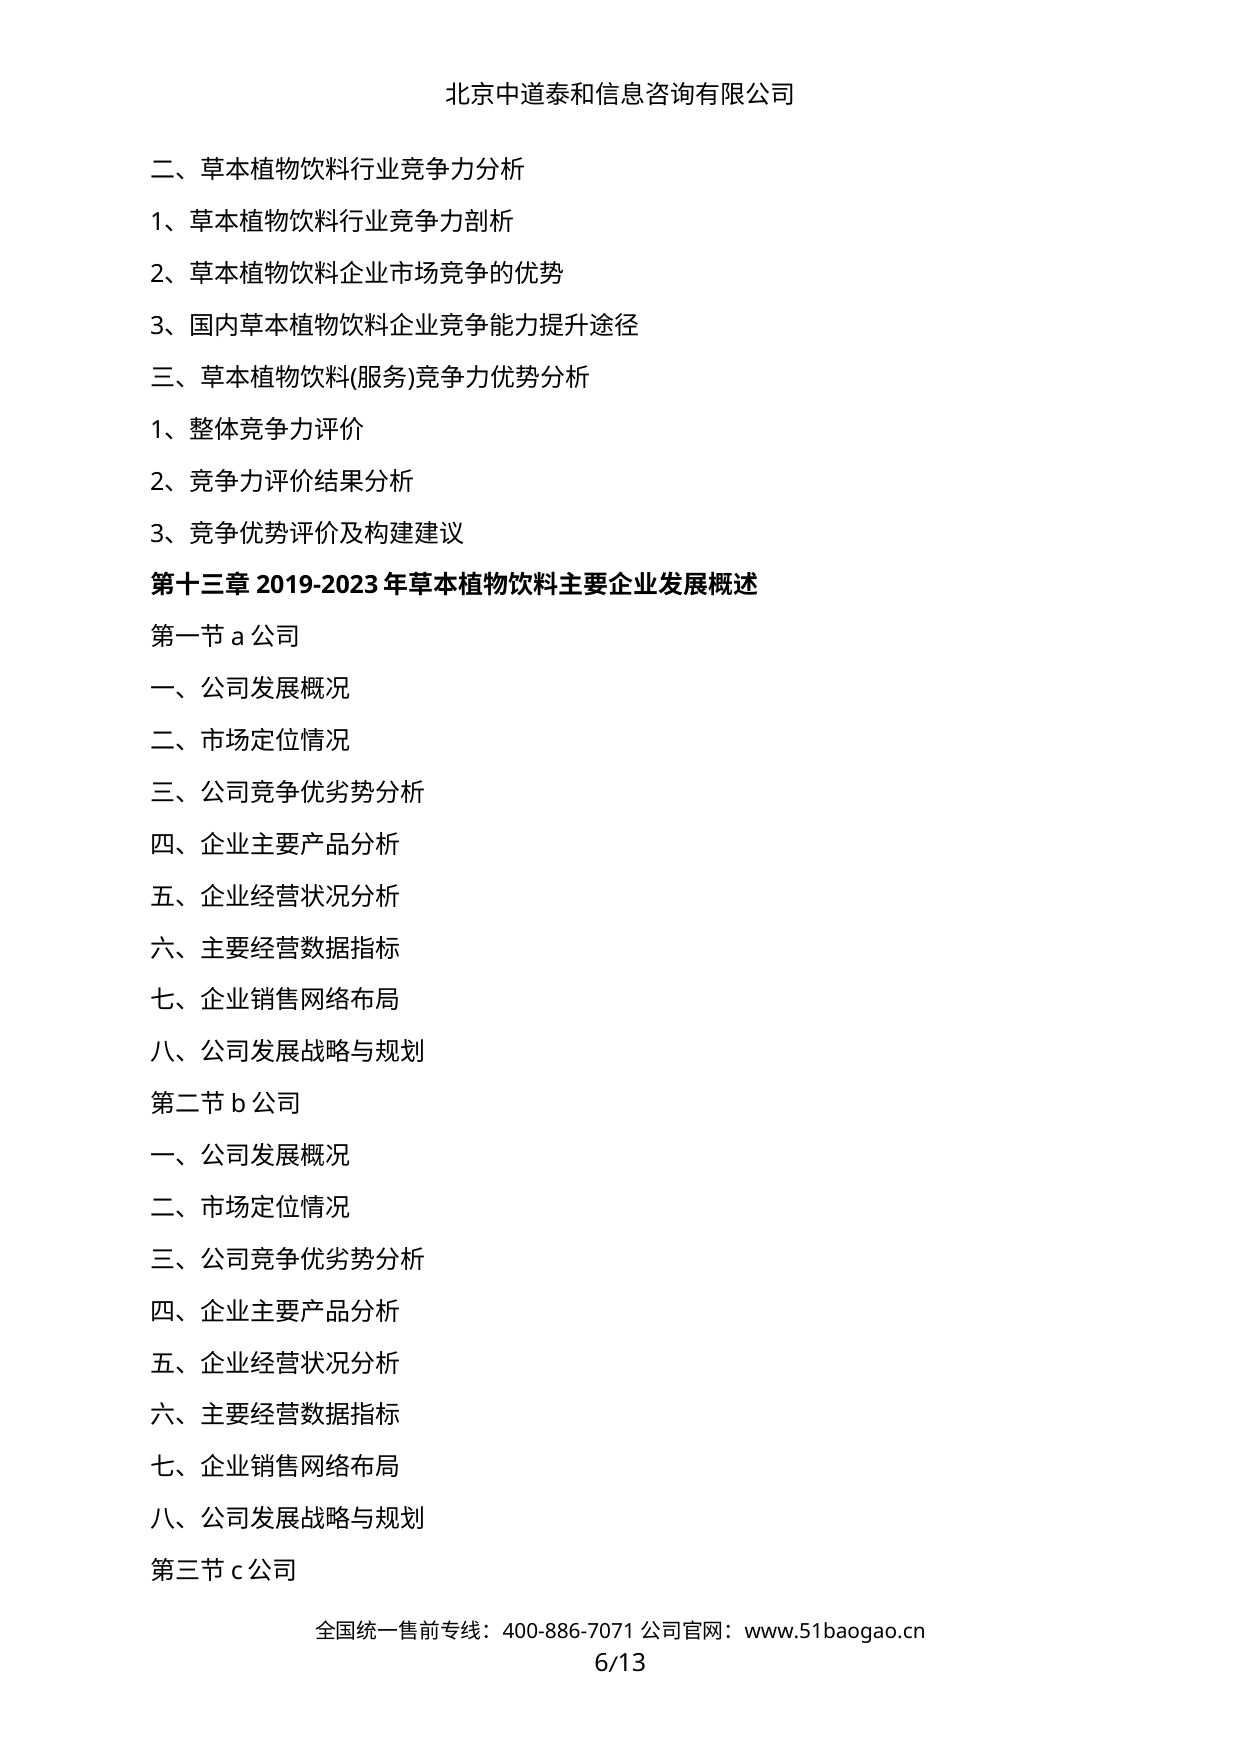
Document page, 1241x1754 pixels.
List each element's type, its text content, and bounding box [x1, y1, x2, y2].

text 2、竞争力评价结果分析 [150, 461, 1090, 497]
text 2、草本植物饮料企业市场竞争的优势 [150, 254, 1090, 290]
text 第十三章 2019-2023年草本植物饮料主要企业发展概述 [150, 565, 1090, 601]
text 四、企业主要产品分析 [150, 1291, 1090, 1327]
text 3、国内草本植物饮料企业竞争能力提升途径 [150, 306, 1090, 342]
text 1、草本植物饮料行业竞争力剖析 [150, 202, 1090, 238]
text 三、草本植物饮料(服务)竞争力优势分析 [150, 357, 1090, 394]
text 1、整体竞争力评价 [150, 409, 1090, 446]
text 一、公司发展概况 [150, 1136, 1090, 1172]
text 二、市场定位情况 [150, 721, 1090, 757]
text 八、公司发展战略与规划 [150, 1499, 1090, 1535]
text 七、企业销售网络布局 [150, 1447, 1090, 1483]
text 六、主要经营数据指标 [150, 1395, 1090, 1431]
text 二、草本植物饮料行业竞争力分析 [150, 150, 1090, 186]
text 二、市场定位情况 [150, 1187, 1090, 1224]
text 三、公司竞争优劣势分析 [150, 1239, 1090, 1276]
text 六、主要经营数据指标 [150, 928, 1090, 964]
text 四、企业主要产品分析 [150, 824, 1090, 861]
text 第三节 c公司 [150, 1551, 1090, 1587]
text 第二节 b公司 [150, 1084, 1090, 1120]
text 一、公司发展概况 [150, 669, 1090, 705]
text 3、竞争优势评价及构建建议 [150, 513, 1090, 549]
text 三、公司竞争优劣势分析 [150, 772, 1090, 809]
text 五、企业经营状况分析 [150, 1343, 1090, 1379]
text 第一节 a公司 [150, 617, 1090, 653]
text 七、企业销售网络布局 [150, 980, 1090, 1016]
text 八、公司发展战略与规划 [150, 1032, 1090, 1068]
text 五、企业经营状况分析 [150, 876, 1090, 912]
